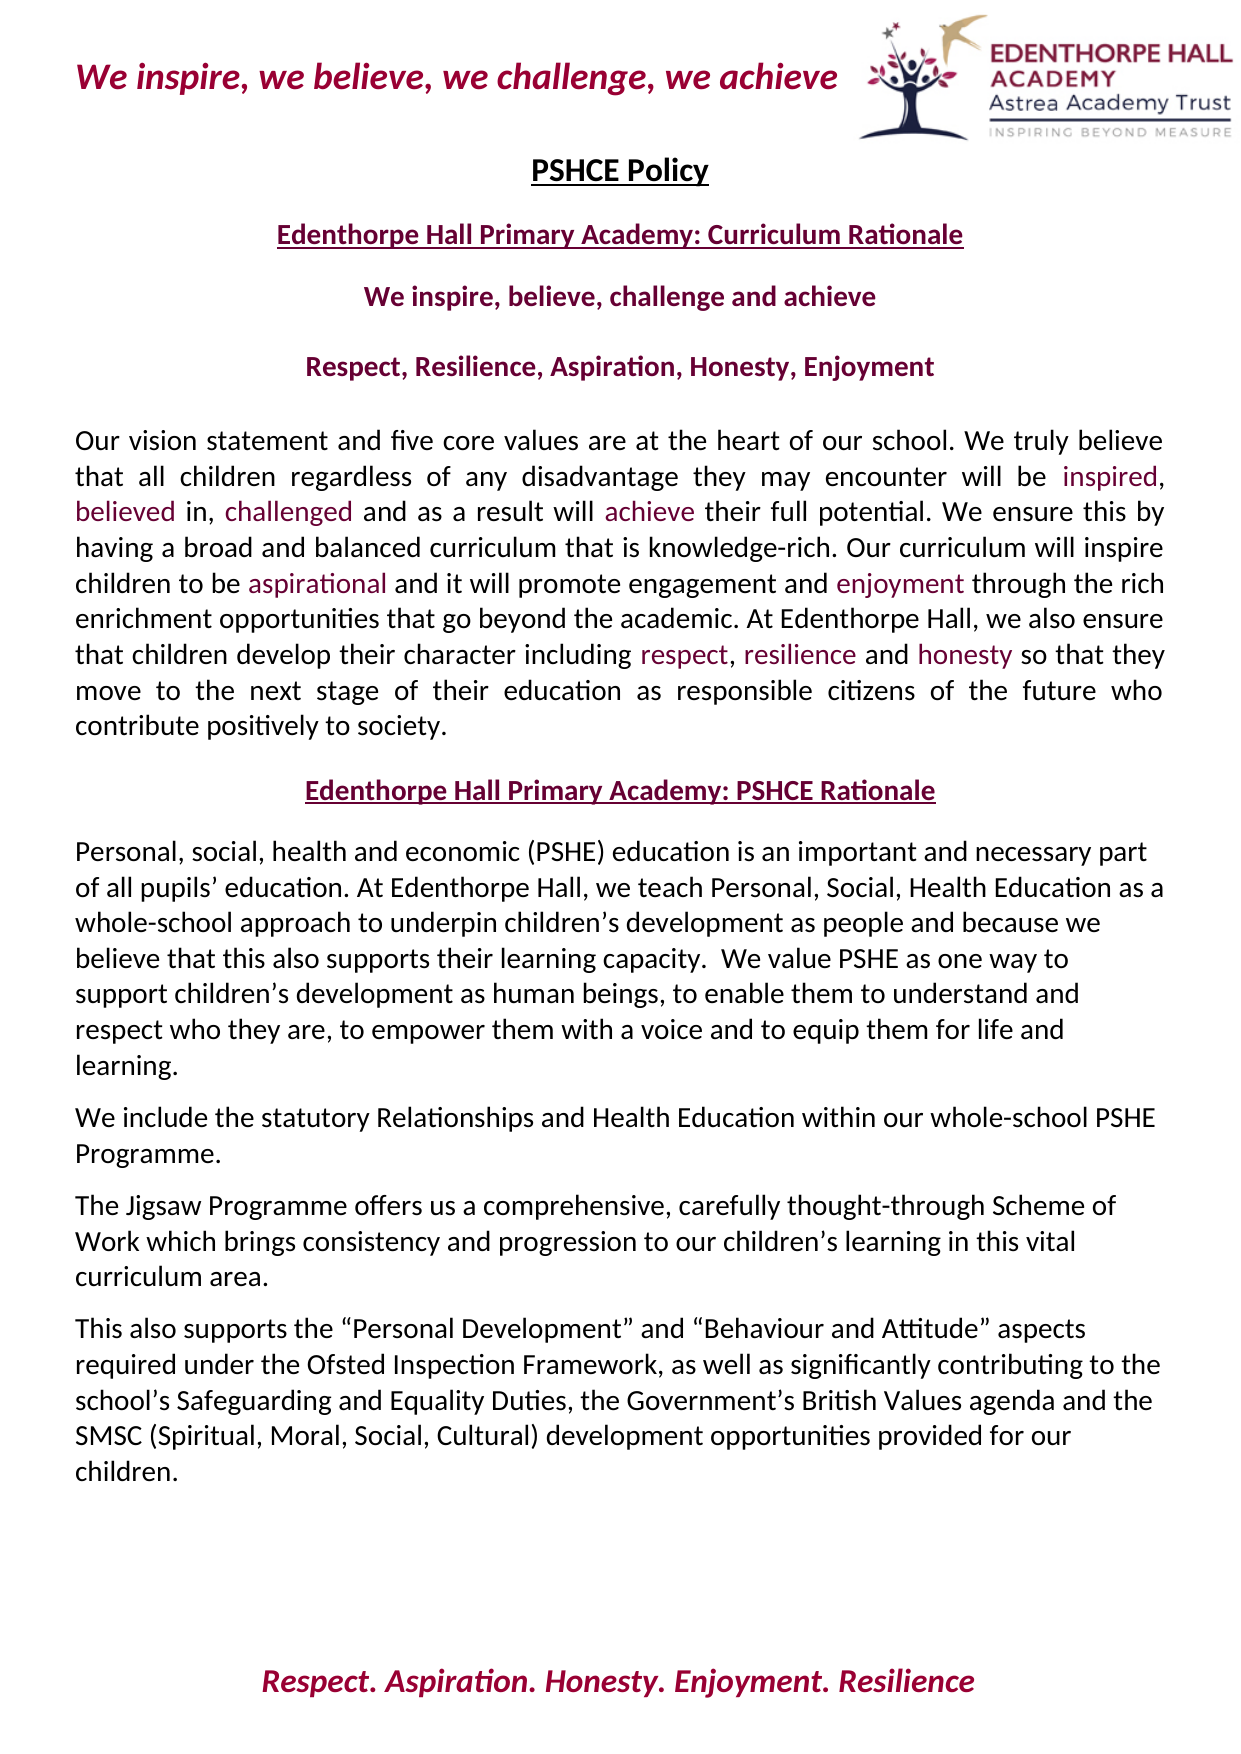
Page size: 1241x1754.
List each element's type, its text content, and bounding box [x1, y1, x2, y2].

text We include the statutory Relationships and Health Education within our whole-school PSHE Programme. [75, 1099, 1165, 1170]
text PSHCE Policy [75, 149, 1165, 190]
text Edenthorpe Hall Primary Academy: PSHCE Rationale [75, 772, 1165, 808]
picture [849, 12, 1241, 152]
text Our vision statement and five core values are at the heart of our school. We truly believe that all children regardless of any disadvantage they may encounter will be inspired, believed in, challenged and as a result will achieve their full potential. We ensure this by having a broad and balanced curriculum that is knowledge-rich. Our curriculum will inspire children to be aspirational and it will promote engagement and enjoyment through the rich enrichment opportunities that go beyond the academic. At Edenthorpe Hall, we also ensure that children develop their character including respect, resilience and honesty so that they move to the next stage of their education as responsible citizens of the future who contribute positively to society. [75, 422, 1165, 743]
text Respect, Resilience, Aspiration, Honesty, Enjoyment [75, 348, 1165, 384]
text Personal, social, health and economic (PSHE) education is an important and necessary part of all pupils’ education. At Edenthorpe Hall, we teach Personal, Social, Health Education as a whole-school approach to underpin children’s development as people and because we believe that this also supports their learning capacity. We value PSHE as one way to support children’s development as human beings, to enable them to understand and respect who they are, to empower them with a voice and to equip them for life and learning. [75, 833, 1165, 1082]
text This also supports the “Personal Development” and “Behaviour and Attitude” aspects required under the Ofsted Inspection Framework, as well as significantly contributing to the school’s Safeguarding and Equality Duties, the Government’s British Values agenda and the SMSC (Spiritual, Moral, Social, Cultural) development opportunities provided for our children. [75, 1311, 1165, 1489]
text Edenthorpe Hall Primary Academy: Curriculum Rationale [75, 216, 1165, 252]
text We inspire, believe, challenge and achieve [75, 278, 1165, 313]
text The Jigsaw Programme offers us a comprehensive, carefully thought-through Scheme of Work which brings consistency and progression to our children’s learning in this vital curriculum area. [75, 1187, 1165, 1294]
